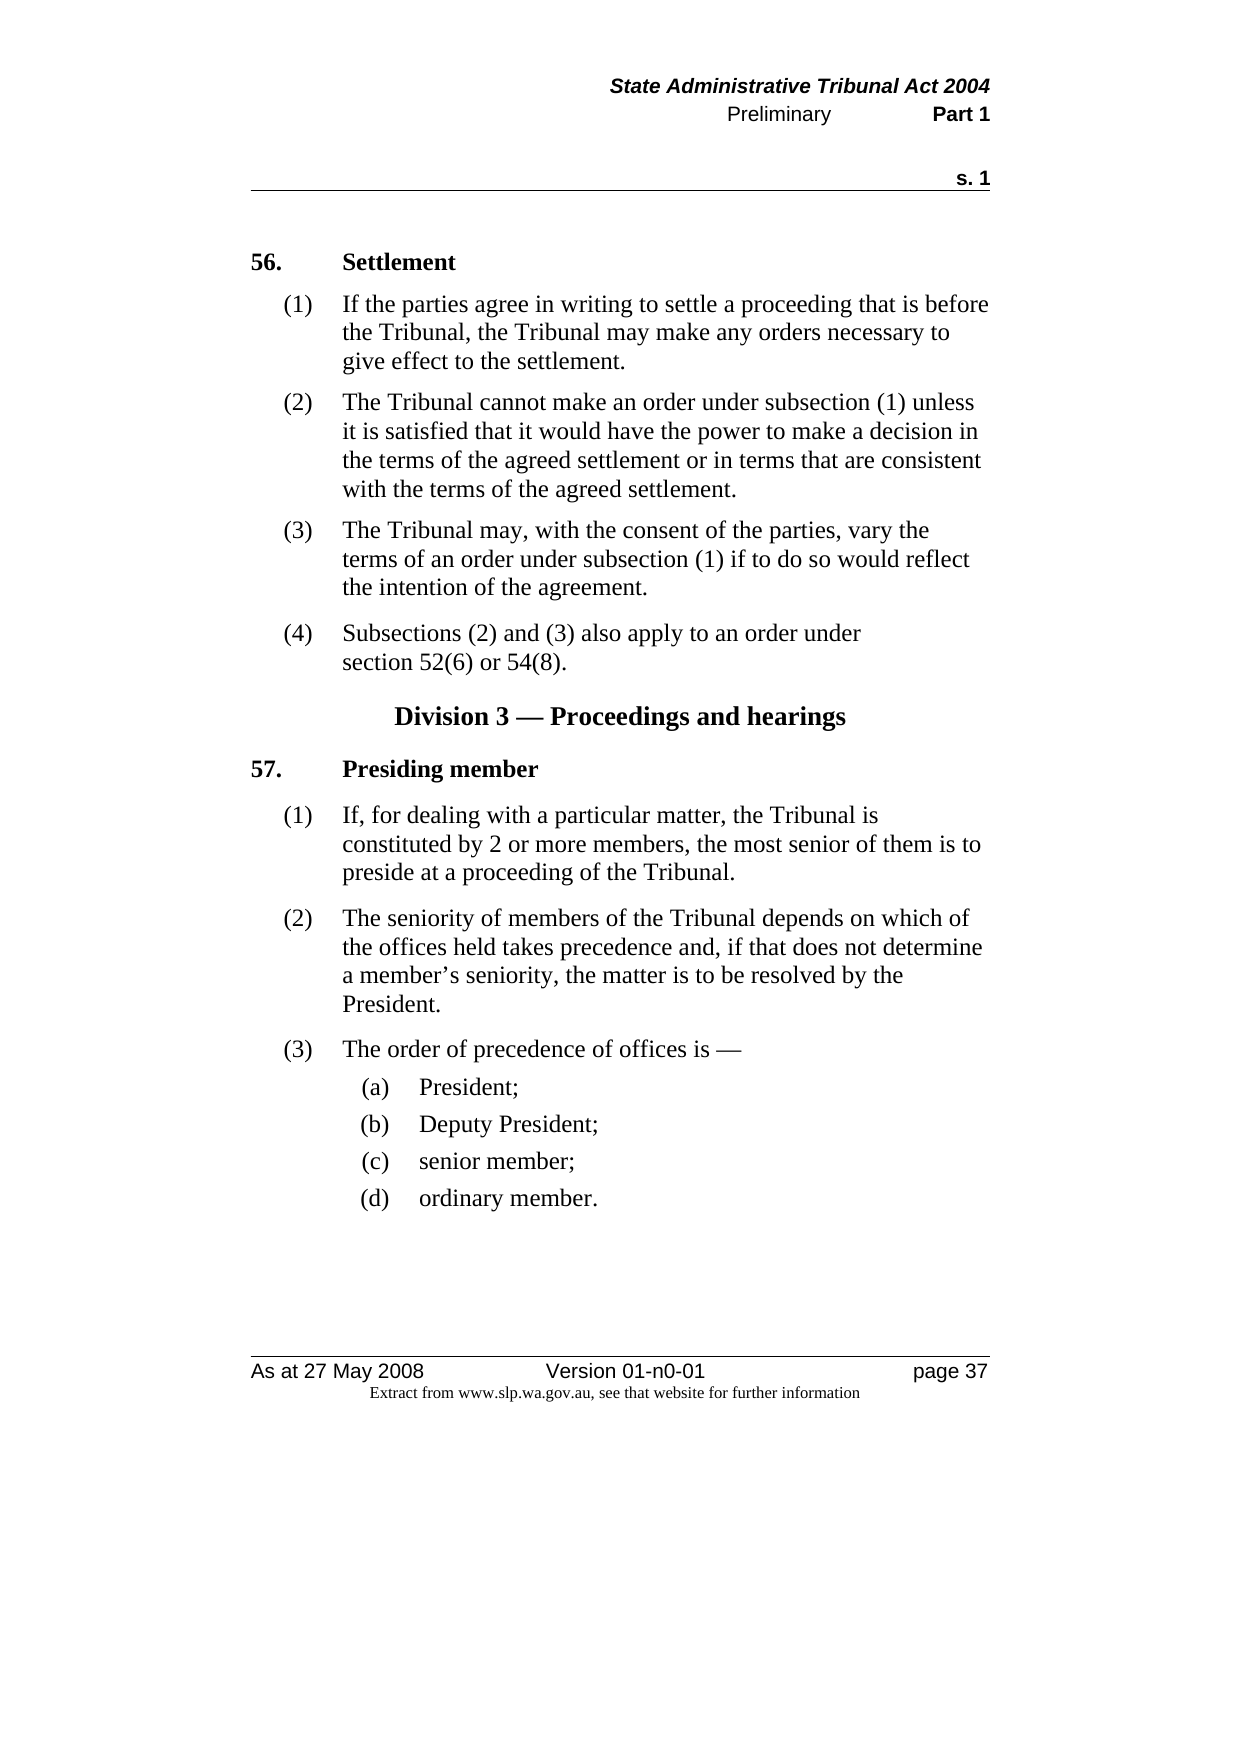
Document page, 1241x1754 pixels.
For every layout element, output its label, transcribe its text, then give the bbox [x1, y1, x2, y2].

text (2) The seniority of members of the Tribunal depends on which of the offices held takes precedence and, if that does not determine a member’s seniority, the matter is to be resolved by the President. [251, 903, 990, 1018]
text (c) senior member; [251, 1146, 990, 1174]
text (3) The order of precedence of offices is — [251, 1034, 990, 1063]
text (2) The Tribunal cannot make an order under subsection (1) unless it is satisfied that it would have the power to make a decision in the terms of the agreed settlement or in terms that are consistent with the terms of the agreed settlement. [251, 387, 990, 502]
subtitle 56. Settlement [251, 247, 990, 276]
subtitle Division 3 — Proceedings and hearings [251, 700, 990, 732]
text (4) Subsections (2) and (3) also apply to an order under section 52(6) or 54(8). [251, 618, 990, 675]
text (1) If, for dealing with a particular matter, the Tribunal is constituted by 2 or more members, the most senior of them is to preside at a proceeding of the Tribunal. [251, 800, 990, 886]
text (1) If the parties agree in writing to settle a proceeding that is before the Tribunal, the Tribunal may make any orders necessary to give effect to the settlement. [251, 289, 990, 375]
text (3) The Tribunal may, with the consent of the parties, vary the terms of an order under subsection (1) if to do so would reflect the intention of the agreement. [251, 515, 990, 601]
text (d) ordinary member. [251, 1183, 990, 1212]
subtitle 57. Presiding member [251, 754, 990, 783]
text (b) Deputy President; [251, 1109, 990, 1137]
text (a) President; [251, 1072, 990, 1100]
